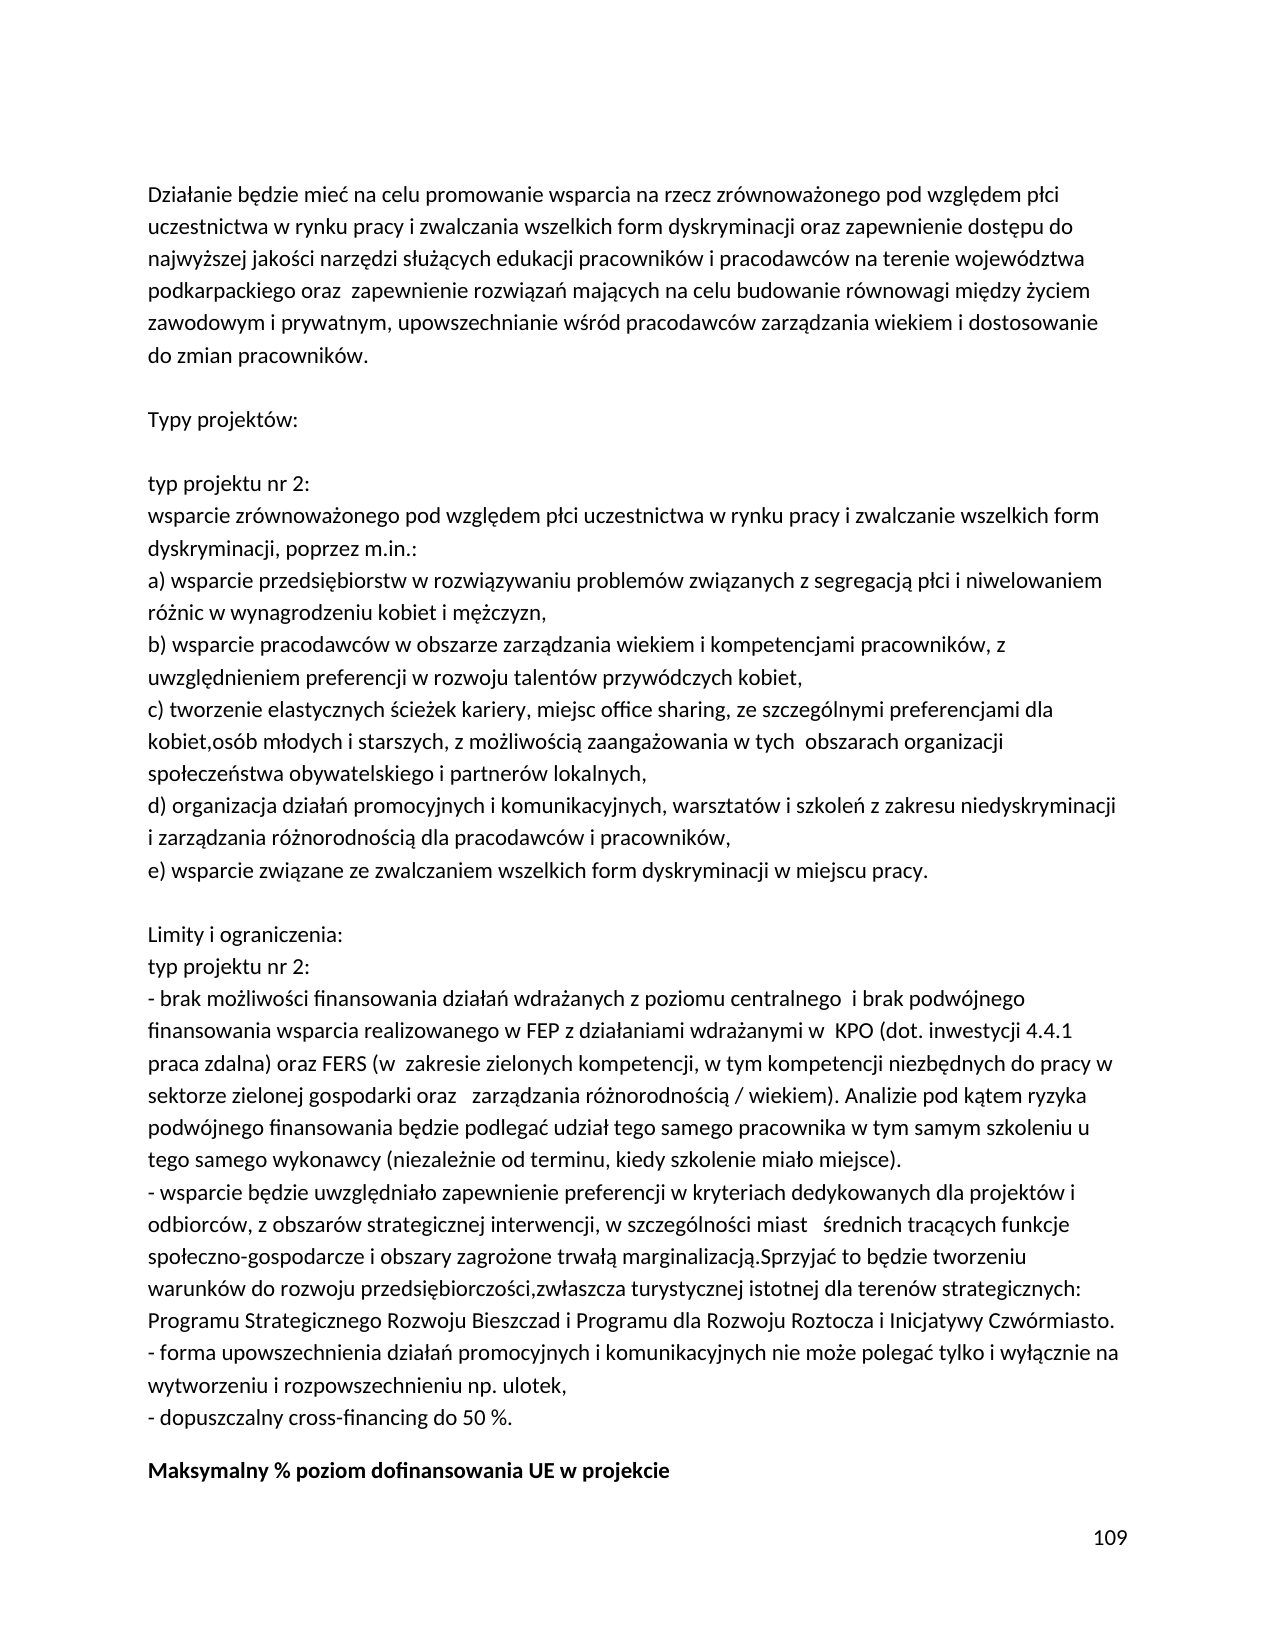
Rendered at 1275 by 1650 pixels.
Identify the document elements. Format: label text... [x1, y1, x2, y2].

text Maksymalny % poziom dofinansowania UE w projekcie [148, 1456, 1127, 1484]
text Działanie będzie mieć na celu promowanie wsparcia na rzecz zrównoważonego pod względem płci uczestnictwa w rynku pracy i zwalczania wszelkich form dyskryminacji oraz zapewnienie dostępu do najwyższej jakości narzędzi służących edukacji pracowników i pracodawców na terenie województwa podkarpackiego oraz zapewnienie rozwiązań mających na celu budowanie równowagi między życiem zawodowym i prywatnym, upowszechnianie wśród pracodawców zarządzania wiekiem i dostosowanie do zmian pracowników. Typy projektów: typ projektu nr 2: wsparcie zrównoważonego pod względem płci uczestnictwa w rynku pracy i zwalczanie wszelkich form dyskryminacji, poprzez m.in.: a) wsparcie przedsiębiorstw w rozwiązywaniu problemów związanych z segregacją płci i niwelowaniem różnic w wynagrodzeniu kobiet i mężczyzn, b) wsparcie pracodawców w obszarze zarządzania wiekiem i kompetencjami pracowników, z uwzględnieniem preferencji w rozwoju talentów przywódczych kobiet, c) tworzenie elastycznych ścieżek kariery, miejsc office sharing, ze szczególnymi preferencjami dla kobiet,osób młodych i starszych, z możliwością zaangażowania w tych obszarach organizacji społeczeństwa obywatelskiego i partnerów lokalnych, d) organizacja działań promocyjnych i komunikacyjnych, warsztatów i szkoleń z zakresu niedyskryminacji i zarządzania różnorodnością dla pracodawców i pracowników, e) wsparcie związane ze zwalczaniem wszelkich form dyskryminacji w miejscu pracy. Limity i ograniczenia: typ projektu nr 2: - brak możliwości finansowania działań wdrażanych z poziomu centralnego i brak podwójnego finansowania wsparcia realizowanego w FEP z działaniami wdrażanymi w KPO (dot. inwestycji 4.4.1 praca zdalna) oraz FERS (w zakresie zielonych kompetencji, w tym kompetencji niezbędnych do pracy w sektorze zielonej gospodarki oraz zarządzania różnorodnością / wiekiem). Analizie pod kątem ryzyka podwójnego finansowania będzie podlegać udział tego samego pracownika w tym samym szkoleniu u tego samego wykonawcy (niezależnie od terminu, kiedy szkolenie miało miejsce). - wsparcie będzie uwzględniało zapewnienie preferencji w kryteriach dedykowanych dla projektów i odbiorców, z obszarów strategicznej interwencji, w szczególności miast średnich tracących funkcje społeczno-gospodarcze i obszary zagrożone trwałą marginalizacją.Sprzyjać to będzie tworzeniu warunków do rozwoju przedsiębiorczości,zwłaszcza turystycznej istotnej dla terenów strategicznych: Programu Strategicznego Rozwoju Bieszczad i Programu dla Rozwoju Roztocza i Inicjatywy Czwórmiasto. - forma upowszechnienia działań promocyjnych i komunikacyjnych nie może polegać tylko i wyłącznie na wytworzeniu i rozpowszechnieniu np. ulotek, - dopuszczalny cross-financing do 50 %. [148, 148, 1127, 1431]
